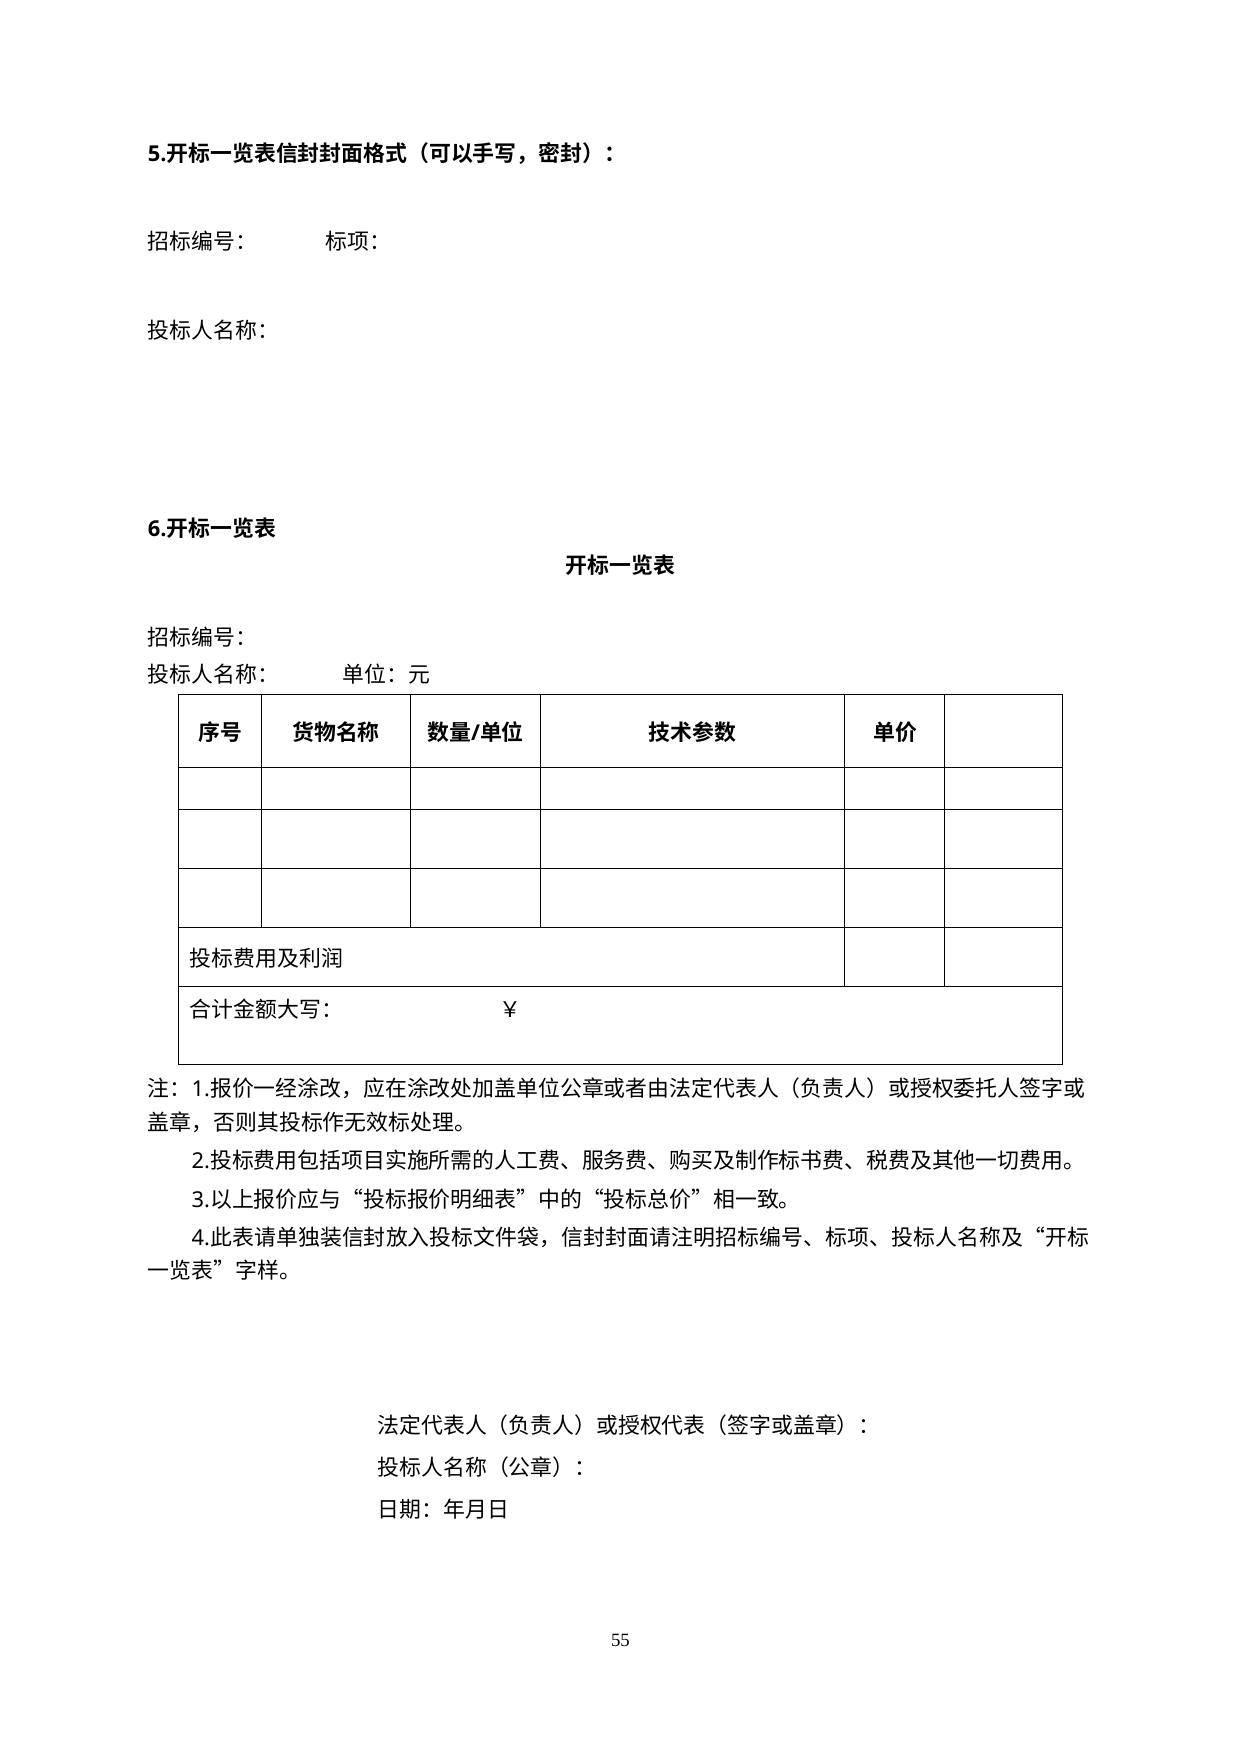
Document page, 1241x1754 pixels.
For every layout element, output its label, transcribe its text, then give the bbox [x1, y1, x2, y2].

table_cell [541, 869, 844, 927]
table_header 序号 [179, 695, 261, 767]
text 投标人名称： 单位：元 [148, 657, 1092, 688]
table_header 货物名称 [262, 695, 410, 767]
text 日期：年月日 [148, 1488, 1178, 1525]
table_cell [411, 810, 540, 867]
table_cell [845, 928, 944, 986]
text 2.投标费用包括项目实施所需的人工费、服务费、购买及制作标书费、税费及其他一切费用。 [148, 1142, 1092, 1175]
table_cell [411, 768, 540, 808]
text 开标一览表 [148, 548, 1092, 579]
table_cell 合计金额大写： ￥ [179, 987, 1062, 1064]
table_cell [179, 768, 261, 808]
table_cell [845, 810, 944, 867]
text 5.开标一览表信封封面格式（可以手写，密封）： [148, 136, 1092, 168]
table_cell [945, 810, 1062, 867]
table_header [945, 695, 1062, 767]
table_cell [179, 810, 261, 867]
table_cell [262, 768, 410, 808]
table_header 单价 [845, 695, 944, 767]
text 3.以上报价应与“投标报价明细表”中的“投标总价”相一致。 [148, 1180, 1092, 1214]
table_cell [179, 869, 261, 927]
table_header 数量/单位 [411, 695, 540, 767]
text 招标编号： [148, 620, 1092, 651]
text 投标人名称（公章）： [148, 1445, 1178, 1482]
table_cell [845, 768, 944, 808]
table_cell [945, 869, 1062, 927]
table_cell 投标费用及利润 [179, 928, 844, 986]
table_cell [541, 768, 844, 808]
table_header 技术参数 [541, 695, 844, 767]
table_cell [945, 768, 1062, 808]
text 4.此表请单独装信封放入投标文件袋，信封封面请注明招标编号、标项、投标人名称及“开标一览表”字样。 [148, 1219, 1092, 1286]
text 招标编号： 标项： [148, 218, 1092, 257]
text 投标人名称： [148, 307, 1092, 347]
table_cell [411, 869, 540, 927]
table_cell [845, 869, 944, 927]
text 法定代表人（负责人）或授权代表（签字或盖章）： [147, 1406, 1178, 1440]
text 6.开标一览表 [148, 511, 1092, 543]
table_cell [945, 928, 1062, 986]
table_cell [262, 810, 410, 867]
table_cell [262, 869, 410, 927]
text 注：1.报价一经涂改，应在涂改处加盖单位公章或者由法定代表人（负责人）或授权委托人签字或盖章，否则其投标作无效标处理。 [148, 1070, 1092, 1137]
table_cell [541, 810, 844, 867]
